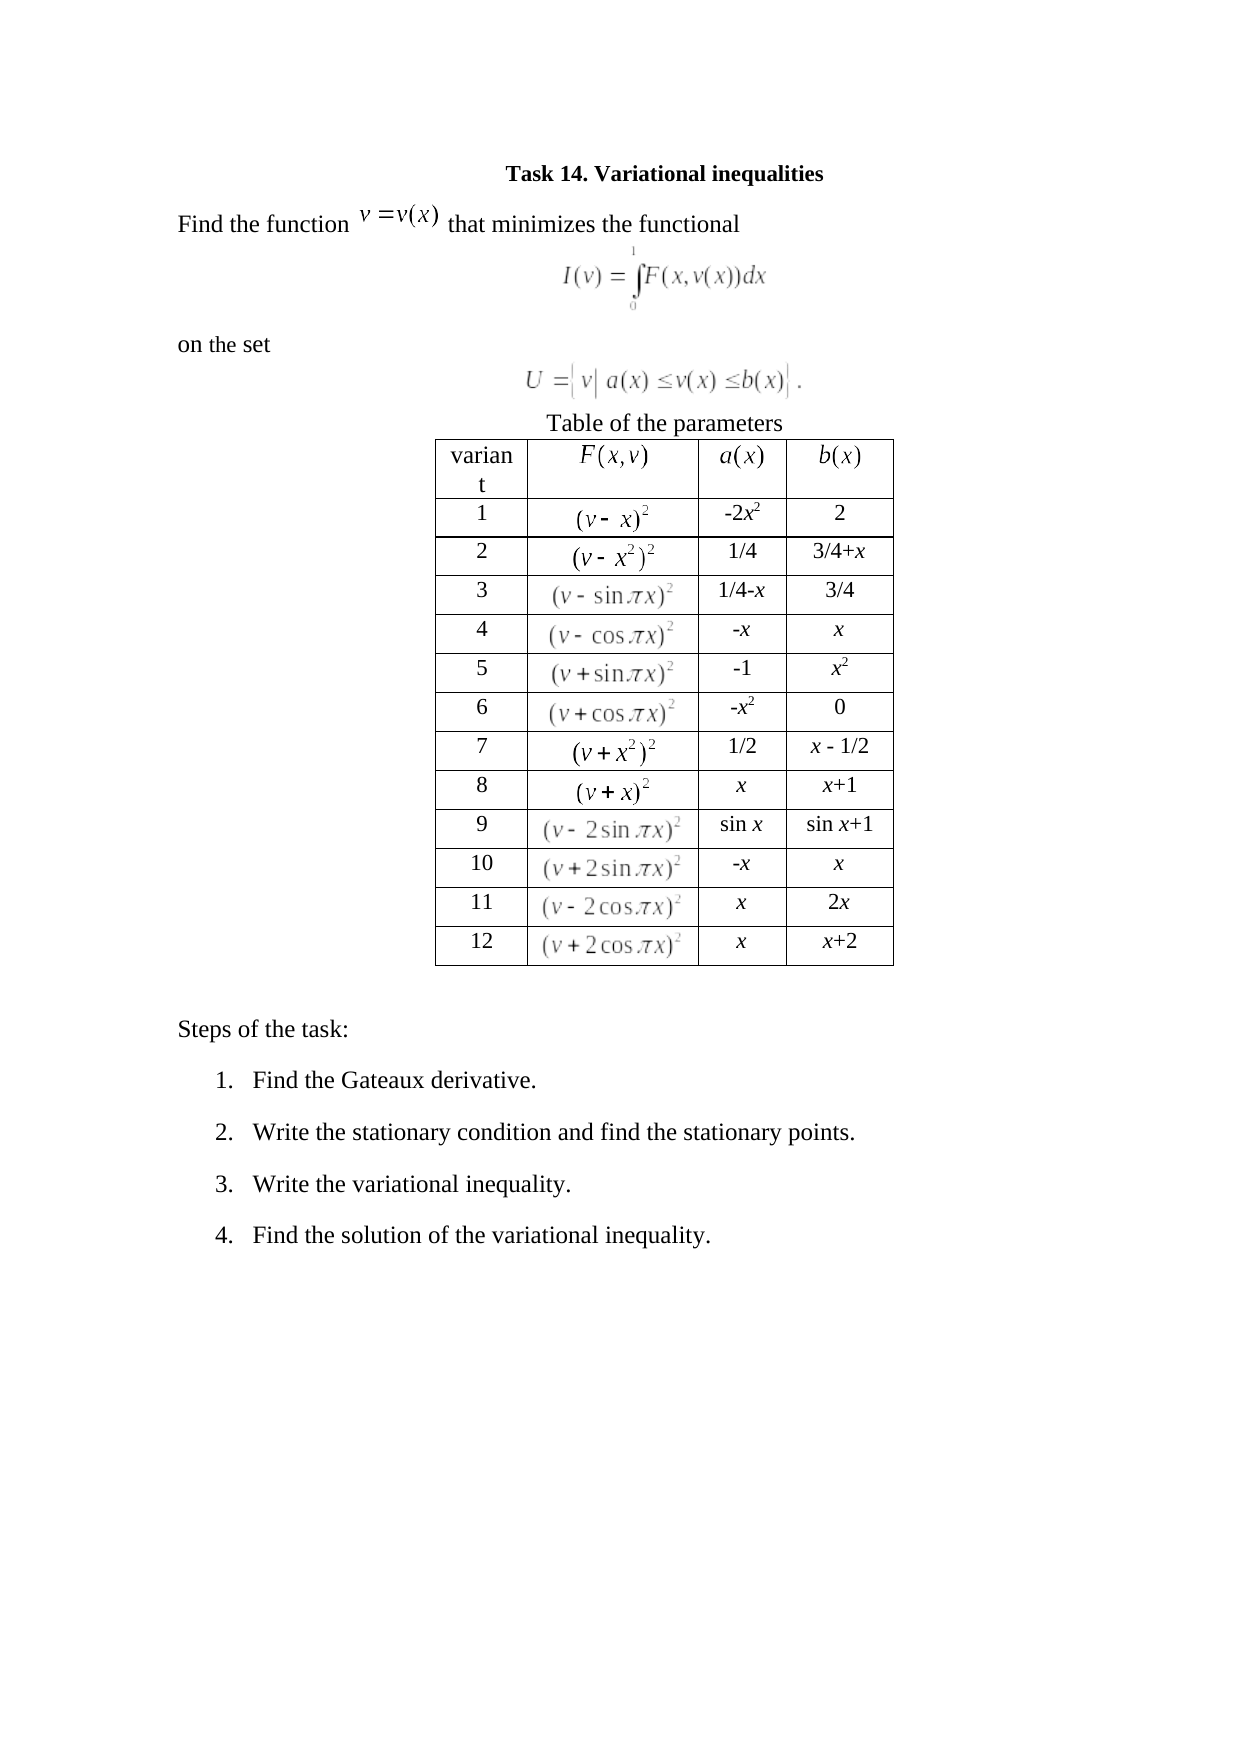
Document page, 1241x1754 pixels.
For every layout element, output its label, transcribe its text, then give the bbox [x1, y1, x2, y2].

table_cell 1/4 [699, 538, 786, 575]
table_cell 1/4-x [699, 576, 786, 614]
table_cell [528, 693, 698, 731]
text on the set [177, 329, 1152, 358]
table_cell sin x [699, 810, 786, 848]
table_cell x+1 [787, 771, 893, 809]
table_cell [528, 927, 698, 965]
table_cell sin x+1 [787, 810, 893, 848]
table_cell 2 [436, 538, 527, 575]
table_cell 5 [436, 654, 527, 692]
table_header [528, 440, 698, 497]
table_cell [528, 849, 698, 887]
table_cell [528, 810, 698, 848]
table_cell 9 [436, 810, 527, 848]
table_cell x [699, 771, 786, 809]
table_cell -1 [699, 654, 786, 692]
table_cell [528, 615, 698, 653]
table_cell 3/4+x [787, 538, 893, 575]
table_cell [528, 499, 698, 536]
table_cell 4 [436, 615, 527, 653]
table_cell [528, 654, 698, 692]
table_cell 1 [436, 499, 527, 536]
table_cell [528, 576, 698, 614]
list Write the variational inequality. [215, 1149, 1152, 1197]
table_cell -x2 [699, 693, 786, 731]
table_cell [528, 888, 698, 926]
table_header [699, 440, 786, 497]
table_cell 1/2 [699, 732, 786, 770]
table_cell 12 [436, 927, 527, 965]
table_cell -2x2 [699, 499, 786, 536]
table_cell [528, 538, 698, 575]
text Task 14. Variational inequalities [177, 160, 1152, 186]
table_cell 3 [436, 576, 527, 614]
table_cell x2 [787, 654, 893, 692]
table_cell -x [699, 849, 786, 887]
table_cell 0 [787, 693, 893, 731]
list Write the stationary condition and find the stationary points. [215, 1098, 1152, 1146]
table_cell 8 [436, 771, 527, 809]
table_cell [528, 771, 698, 809]
table_cell 3/4 [787, 576, 893, 614]
table_cell 7 [436, 732, 527, 770]
table_header variant [436, 440, 527, 497]
table_cell -x [699, 615, 786, 653]
table_cell 6 [436, 693, 527, 731]
table_cell x [699, 888, 786, 926]
table_cell 10 [436, 849, 527, 887]
table_cell x [699, 927, 786, 965]
table_cell x+2 [787, 927, 893, 965]
table_cell x [787, 615, 893, 653]
list Find the Gateaux derivative. [215, 1046, 1152, 1094]
text Table of the parameters [177, 408, 1152, 437]
table_cell 11 [436, 888, 527, 926]
table_header [787, 440, 893, 497]
text Find the function that minimizes the functional [177, 199, 1152, 238]
table_cell [528, 732, 698, 770]
table_cell x [787, 849, 893, 887]
text Steps of the task: [177, 994, 1152, 1042]
list Find the solution of the variational inequality. [215, 1201, 1152, 1249]
table_cell 2x [787, 888, 893, 926]
table_cell 2 [787, 499, 893, 536]
table_cell x - 1/2 [787, 732, 893, 770]
